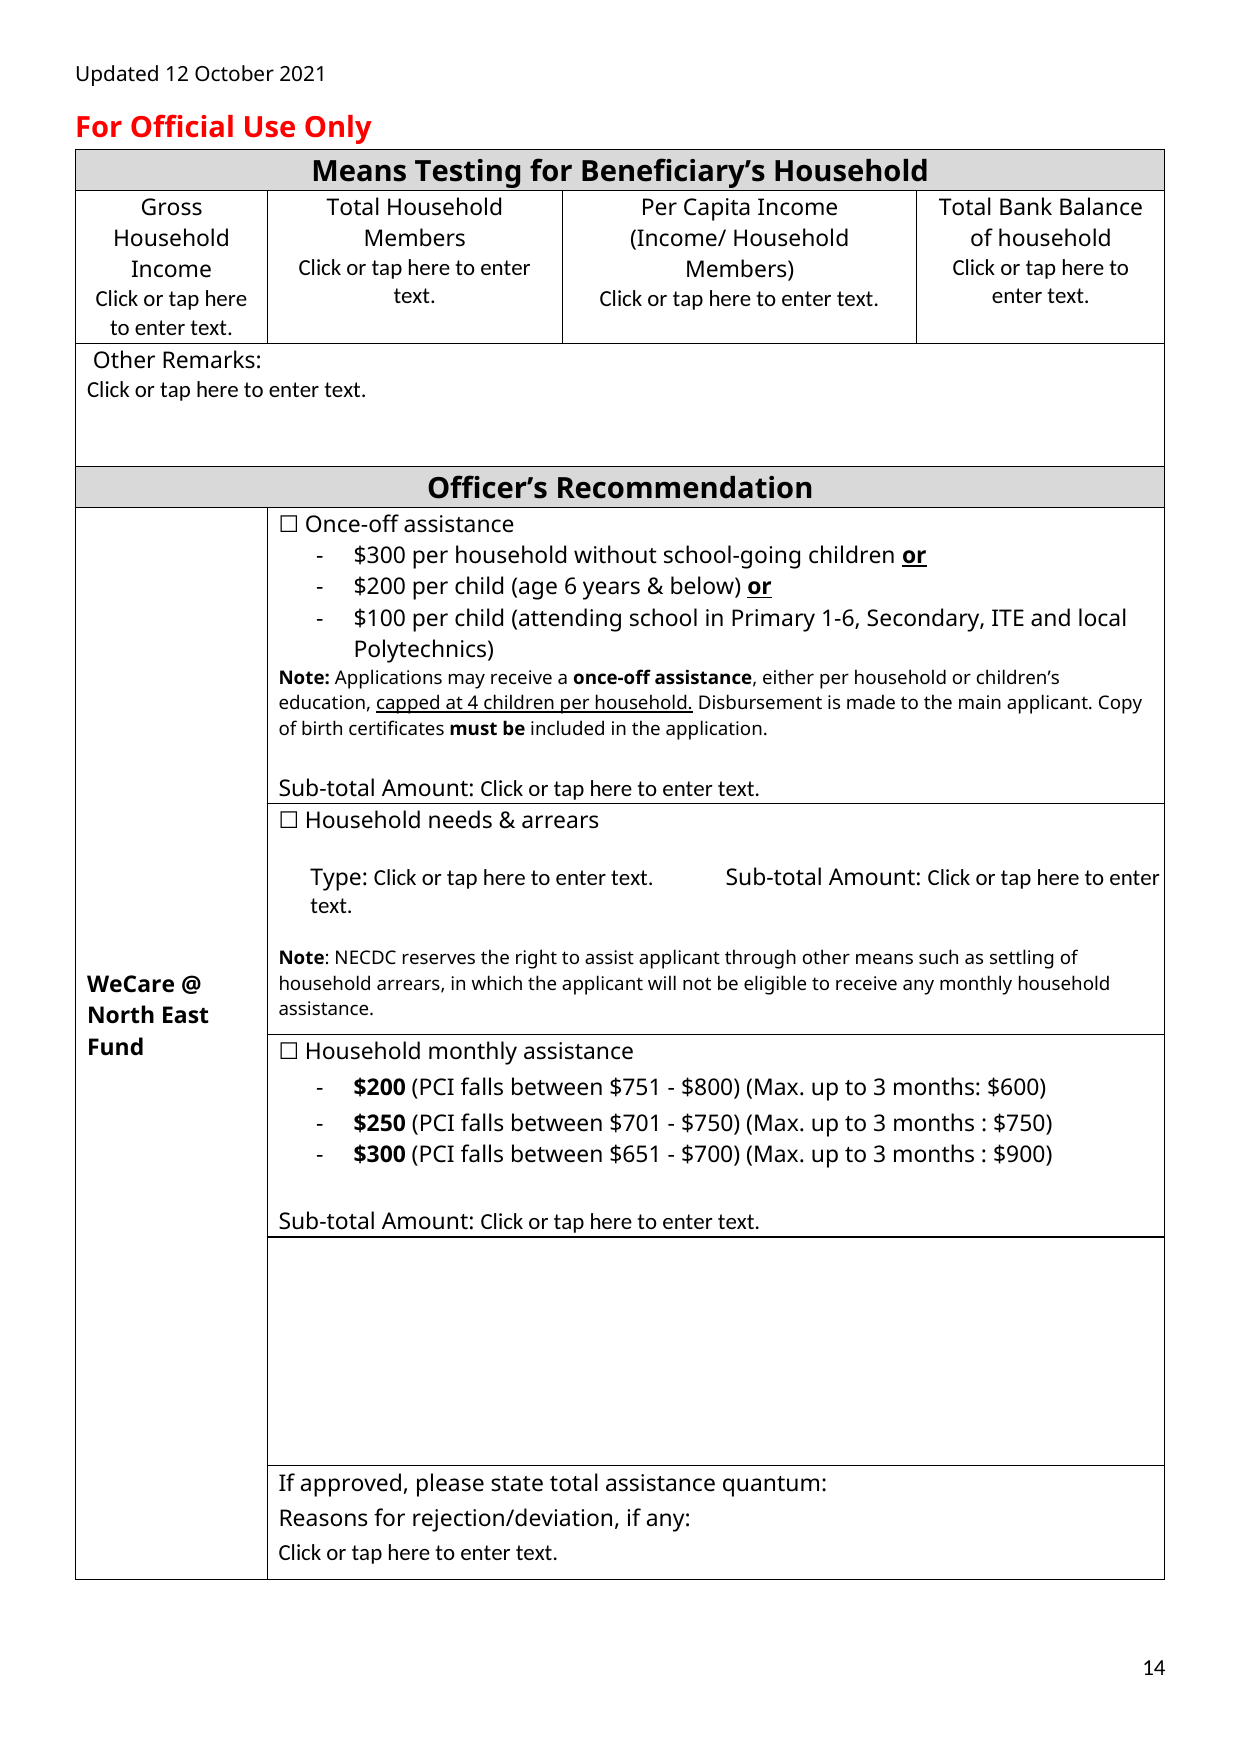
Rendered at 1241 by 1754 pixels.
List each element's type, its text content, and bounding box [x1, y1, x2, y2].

table_cell [268, 1238, 1164, 1465]
table_cell Household monthly assistance $200 (PCI falls between $751 - $800) (Max. up to 3 months: $600) $250 (PCI falls between $701 - $750) (Max. up to 3 months : $750) $300 (PCI falls between $651 - $700) (Max. up to 3 months : $900) Sub-total Amount: [268, 1035, 1164, 1236]
table_cell Per Capita Income (Income/ Household Members) [563, 191, 916, 343]
table_cell Household needs & arrears Type: Sub-total Amount: Note: NECDC reserves the right to assist applicant through other means such as settling of household arrears, in which the applicant will not be eligible to receive any monthly household assistance. [268, 804, 1164, 1034]
text For Official Use Only [75, 106, 1165, 146]
table_cell Officer’s Recommendation [76, 467, 1164, 507]
table_cell Other Remarks: [76, 344, 1164, 466]
table_cell Total Bank Balance of household [917, 191, 1164, 343]
table_cell Total Household Members [268, 191, 562, 343]
table_cell WeCare @ North East Fund [76, 508, 267, 1579]
table_cell If approved, please state total assistance quantum: Reasons for rejection/deviation, if any: [268, 1466, 1164, 1579]
table_cell Once-off assistance $300 per household without school-going children or $200 per child (age 6 years & below) or $100 per child (attending school in Primary 1-6, Secondary, ITE and local Polytechnics) Note: Applications may receive a once-off assistance, either per household or children’s education, capped at 4 children per household. Disbursement is made to the main applicant. Copy of birth certificates must be included in the application. Sub-total Amount: [268, 508, 1164, 803]
table_header Means Testing for Beneficiary’s Household [76, 150, 1164, 190]
table_cell Gross Household Income [76, 191, 267, 343]
